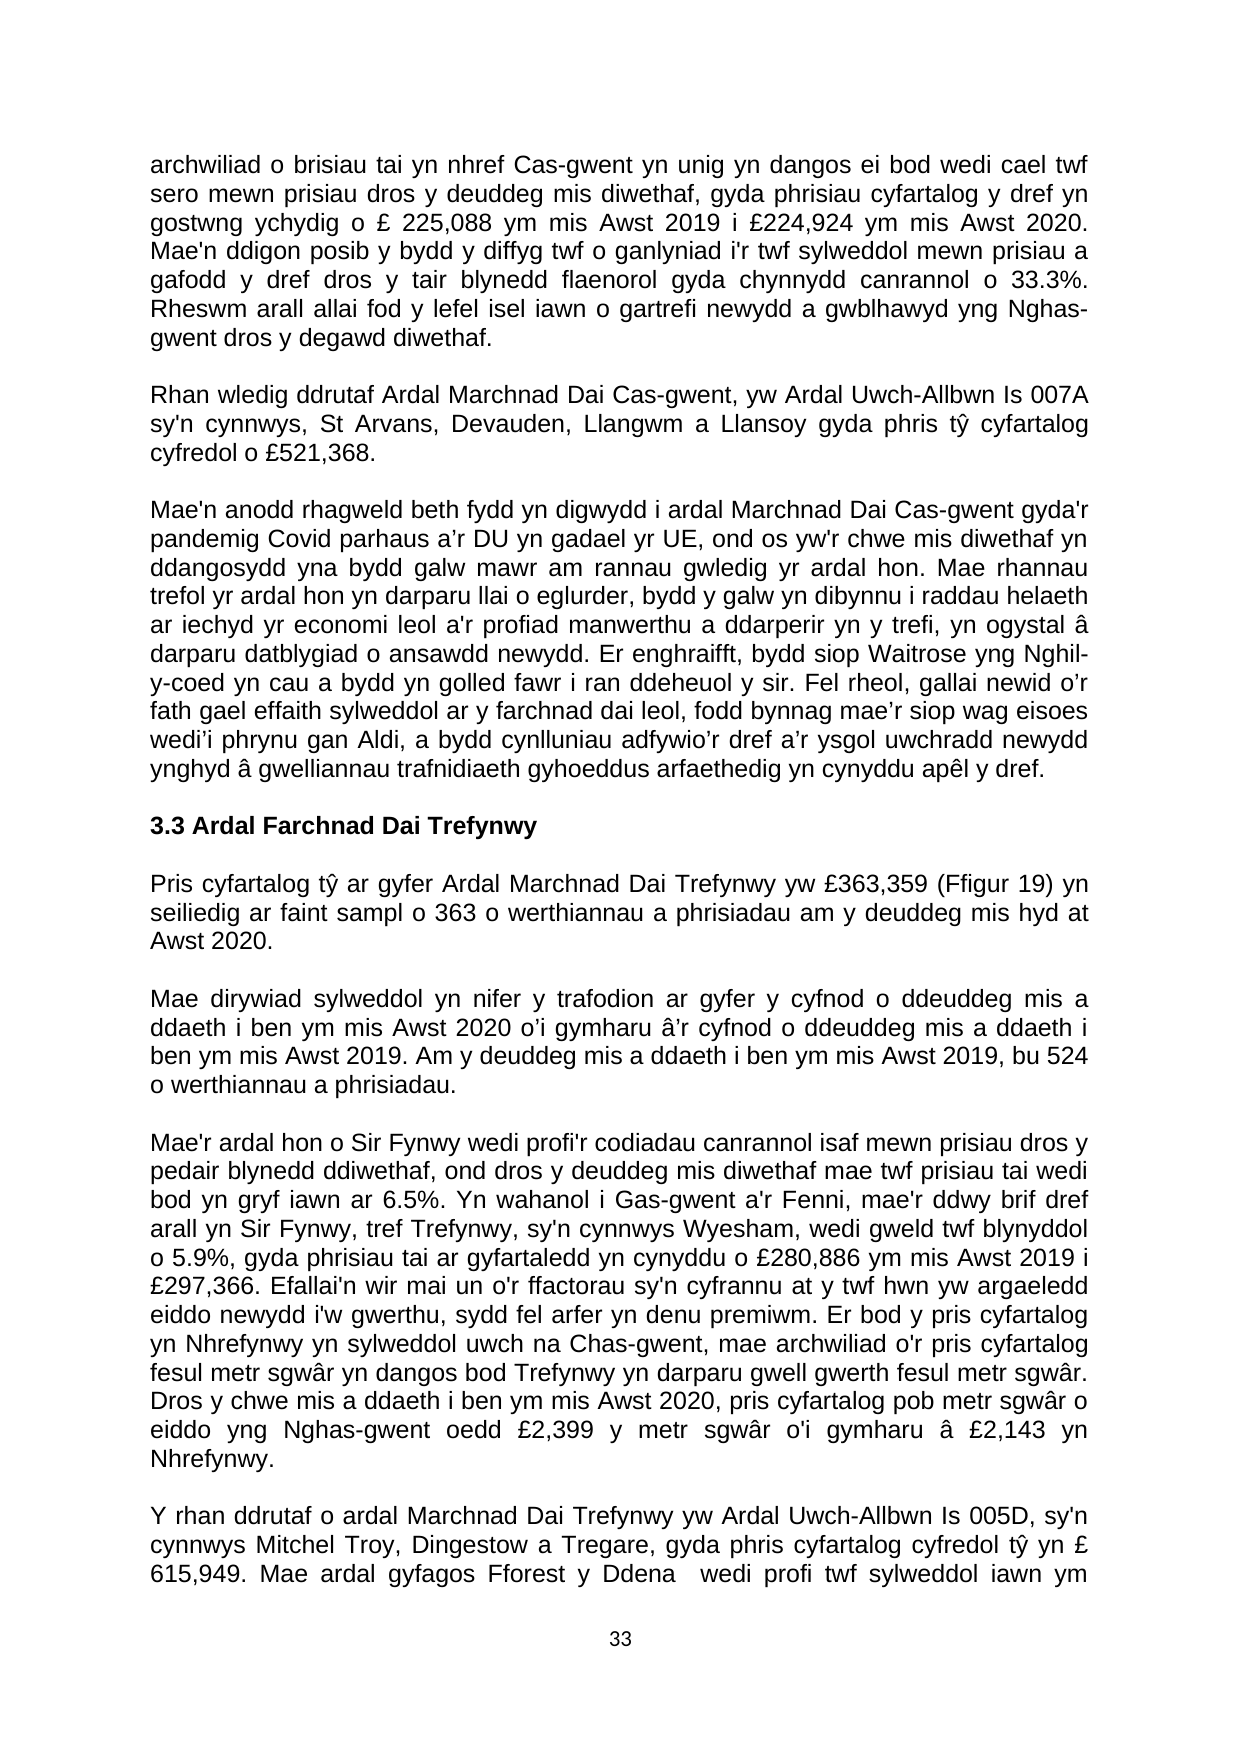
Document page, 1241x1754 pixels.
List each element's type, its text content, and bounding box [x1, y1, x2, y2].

text Mae dirywiad sylweddol yn nifer y trafodion ar gyfer y cyfnod o ddeuddeg mis a ddaeth i ben ym mis Awst 2020 o’i gymharu â’r cyfnod o ddeuddeg mis a ddaeth i ben ym mis Awst 2019. Am y deuddeg mis a ddaeth i ben ym mis Awst 2019, bu 524 o werthiannau a phrisiadau. [150, 984, 1090, 1099]
text Mae'n anodd rhagweld beth fydd yn digwydd i ardal Marchnad Dai Cas-gwent gyda'r pandemig Covid parhaus a’r DU yn gadael yr UE, ond os yw'r chwe mis diwethaf yn ddangosydd yna bydd galw mawr am rannau gwledig yr ardal hon. Mae rhannau trefol yr ardal hon yn darparu llai o eglurder, bydd y galw yn dibynnu i raddau helaeth ar iechyd yr economi leol a'r profiad manwerthu a ddarperir yn y trefi, yn ogystal â darparu datblygiad o ansawdd newydd. Er enghraifft, bydd siop Waitrose yng Nghil-y-coed yn cau a bydd yn golled fawr i ran ddeheuol y sir. Fel rheol, gallai newid o’r fath gael effaith sylweddol ar y farchnad dai leol, fodd bynnag mae’r siop wag eisoes wedi’i phrynu gan Aldi, a bydd cynlluniau adfywio’r dref a’r ysgol uwchradd newydd ynghyd â gwelliannau trafnidiaeth gyhoeddus arfaethedig yn cynyddu apêl y dref. [150, 495, 1090, 782]
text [150, 1501, 1090, 1587]
text Mae'r ardal hon o Sir Fynwy wedi profi'r codiadau canrannol isaf mewn prisiau dros y pedair blynedd ddiwethaf, ond dros y deuddeg mis diwethaf mae twf prisiau tai wedi bod yn gryf iawn ar 6.5%. Yn wahanol i Gas-gwent a'r Fenni, mae'r ddwy brif dref arall yn Sir Fynwy, tref Trefynwy, sy'n cynnwys Wyesham, wedi gweld twf blynyddol o 5.9%, gyda phrisiau tai ar gyfartaledd yn cynyddu o £280,886 ym mis Awst 2019 i £297,366. Efallai'n wir mai un o'r ffactorau sy'n cyfrannu at y twf hwn yw argaeledd eiddo newydd i'w gwerthu, sydd fel arfer yn denu premiwm. Er bod y pris cyfartalog yn Nhrefynwy yn sylweddol uwch na Chas-gwent, mae archwiliad o'r pris cyfartalog fesul metr sgwâr yn dangos bod Trefynwy yn darparu gwell gwerth fesul metr sgwâr. Dros y chwe mis a ddaeth i ben ym mis Awst 2020, pris cyfartalog pob metr sgwâr o eiddo yng Nghas-gwent oedd £2,399 y metr sgwâr o'i gymharu â £2,143 yn Nhrefynwy. [150, 1127, 1090, 1472]
text 3.3 Ardal Farchnad Dai Trefynwy [150, 811, 1090, 840]
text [150, 150, 1090, 351]
text Rhan wledig ddrutaf Ardal Marchnad Dai Cas-gwent, yw Ardal Uwch-Allbwn Is 007A sy'n cynnwys, St Arvans, Devauden, Llangwm a Llansoy gyda phris tŷ cyfartalog cyfredol o £521,368. [150, 380, 1090, 466]
text Pris cyfartalog tŷ ar gyfer Ardal Marchnad Dai Trefynwy yw £363,359 (Ffigur 19) yn seiliedig ar faint sampl o 363 o werthiannau a phrisiadau am y deuddeg mis hyd at Awst 2020. [150, 869, 1090, 955]
